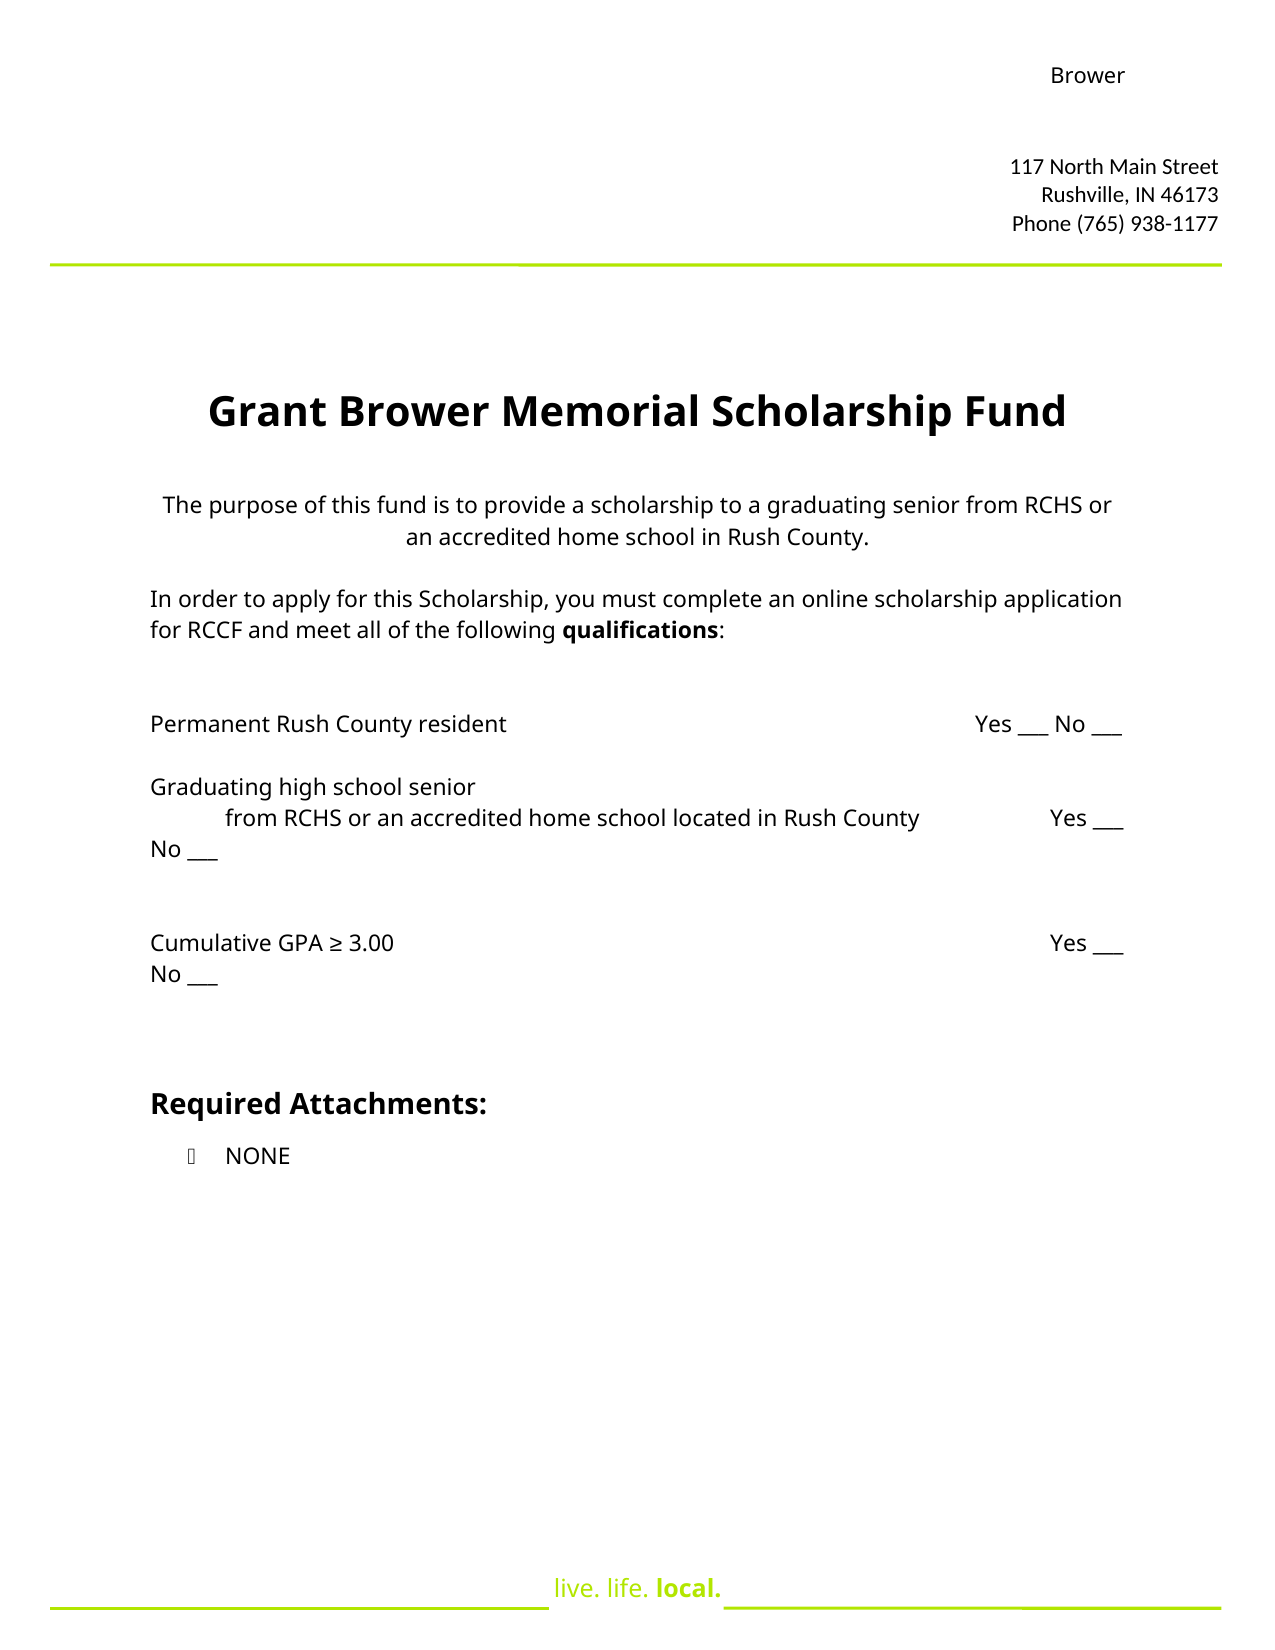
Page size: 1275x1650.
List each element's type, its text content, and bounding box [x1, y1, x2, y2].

text Grant Brower Memorial Scholarship Fund [150, 381, 1125, 438]
text Cumulative GPA ≥ 3.00 Yes ___ No ___ [150, 927, 1125, 989]
text Graduating high school senior [150, 771, 1125, 802]
text In order to apply for this Scholarship, you must complete an online scholarship application for RCCF and meet all of the following qualifications: [150, 583, 1125, 646]
text from RCHS or an accredited home school located in Rush County Yes ___ No ___ [150, 802, 1125, 864]
list NONE [187, 1140, 1125, 1171]
text The purpose of this fund is to provide a scholarship to a graduating senior from RCHS or an accredited home school in Rush County. [150, 489, 1125, 552]
text Permanent Rush County resident Yes ___ No ___ [150, 708, 1125, 739]
text Required Attachments: [150, 1083, 1125, 1123]
